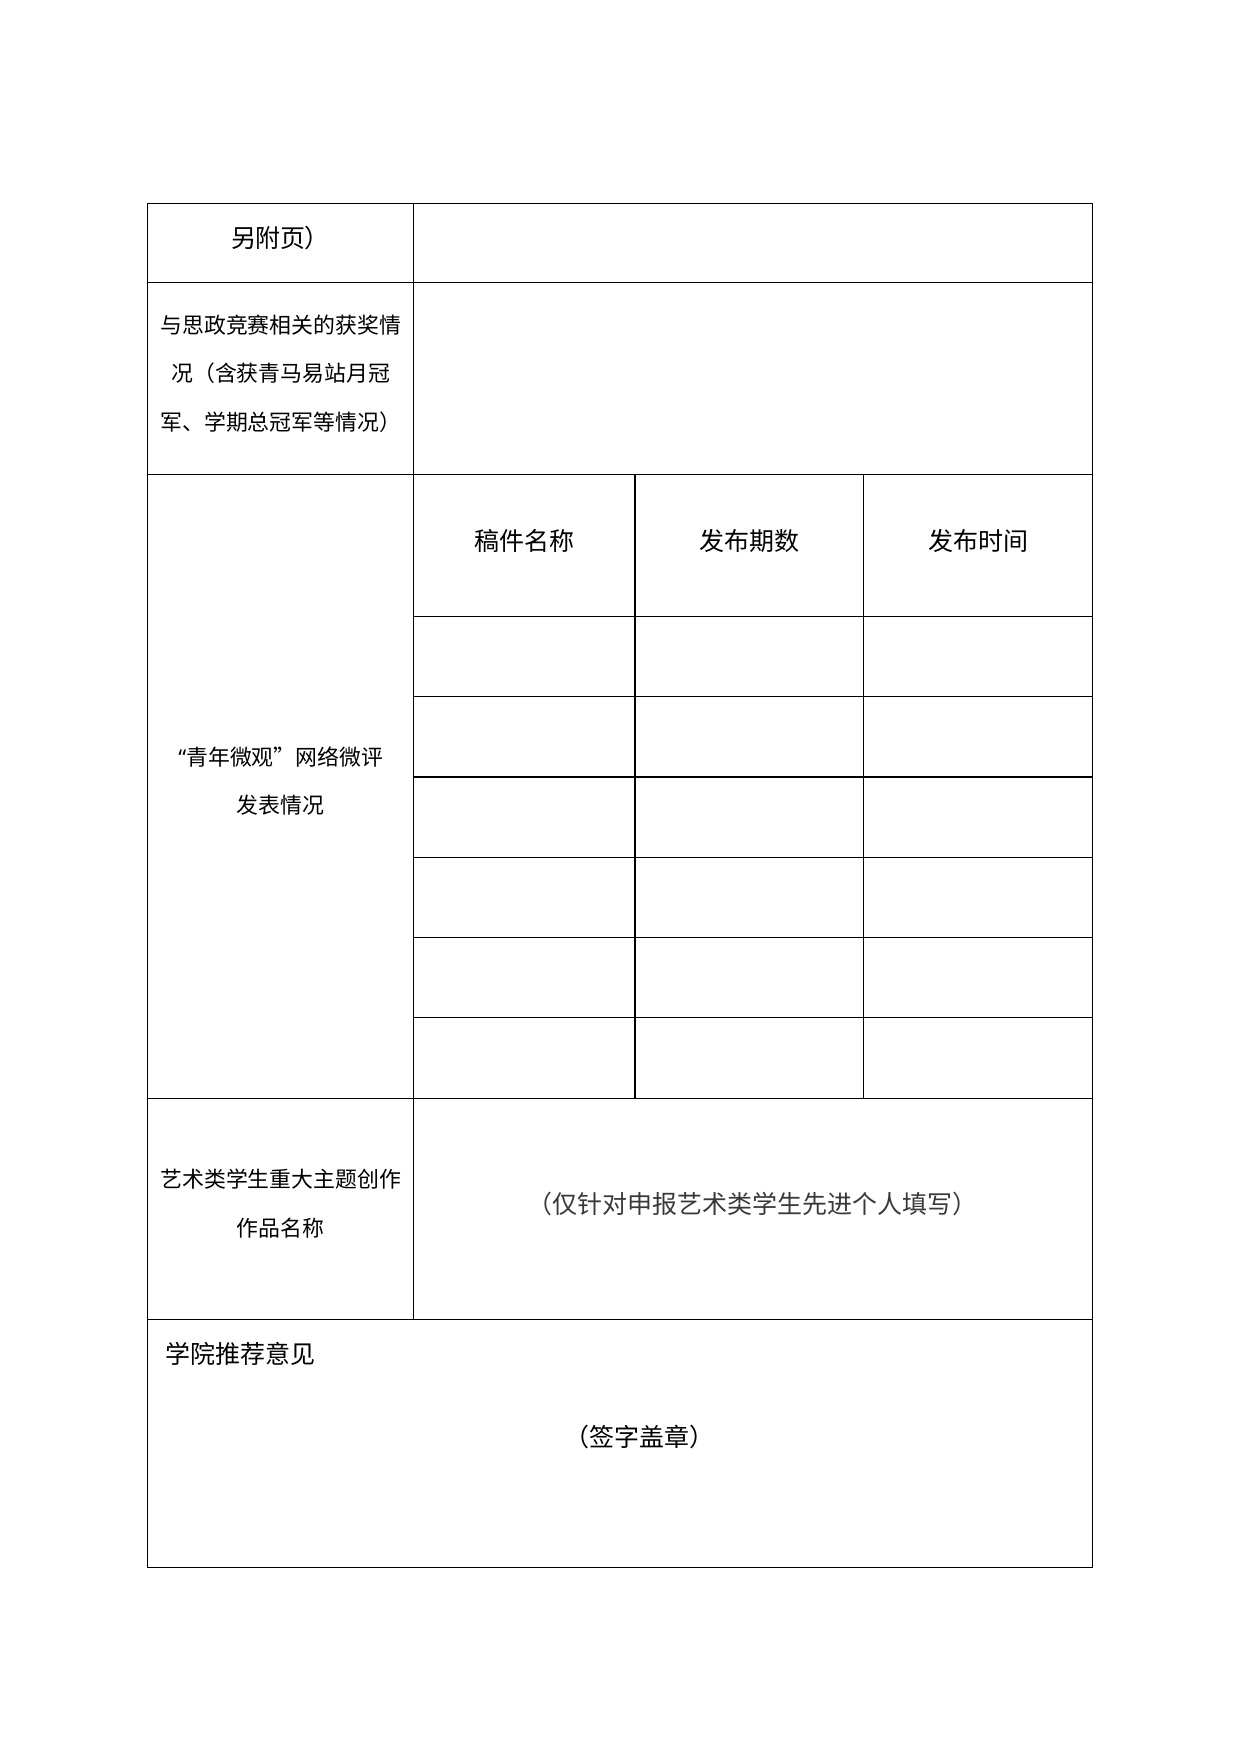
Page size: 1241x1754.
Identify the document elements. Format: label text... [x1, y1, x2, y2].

table_cell 与思政竞赛相关的获奖情况（含获青马易站月冠军、学期总冠军等情况） [148, 283, 413, 474]
table_cell [636, 858, 863, 937]
table_cell [414, 778, 634, 857]
table_cell [864, 858, 1092, 937]
table_cell [414, 938, 634, 1017]
table_cell 学院推荐意见 （签字盖章） 年 月 日 [148, 1320, 1092, 1567]
table_cell [414, 283, 1092, 474]
table_cell [414, 204, 1092, 282]
table_cell [864, 697, 1092, 776]
table_cell [636, 617, 863, 696]
table_cell [636, 697, 863, 776]
table_cell [636, 1018, 863, 1098]
table_cell [636, 938, 863, 1017]
table_cell 发布时间 [864, 475, 1092, 616]
table_cell 艺术类学生重大主题创作作品名称 [148, 1099, 413, 1319]
table_cell [414, 858, 634, 937]
table_cell [414, 697, 634, 776]
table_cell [148, 204, 413, 282]
table_cell [864, 778, 1092, 857]
table_cell [864, 1018, 1092, 1098]
table_cell （仅针对申报艺术类学生先进个人填写） [414, 1099, 1092, 1319]
table_cell [636, 778, 863, 857]
table_cell 稿件名称 [414, 475, 634, 616]
table_cell [864, 617, 1092, 696]
table_cell [414, 617, 634, 696]
table_cell 发布期数 [636, 475, 863, 616]
table_cell [414, 1018, 634, 1098]
table_cell [864, 938, 1092, 1017]
table_cell “青年微观”网络微评 发表情况 [148, 475, 413, 1098]
